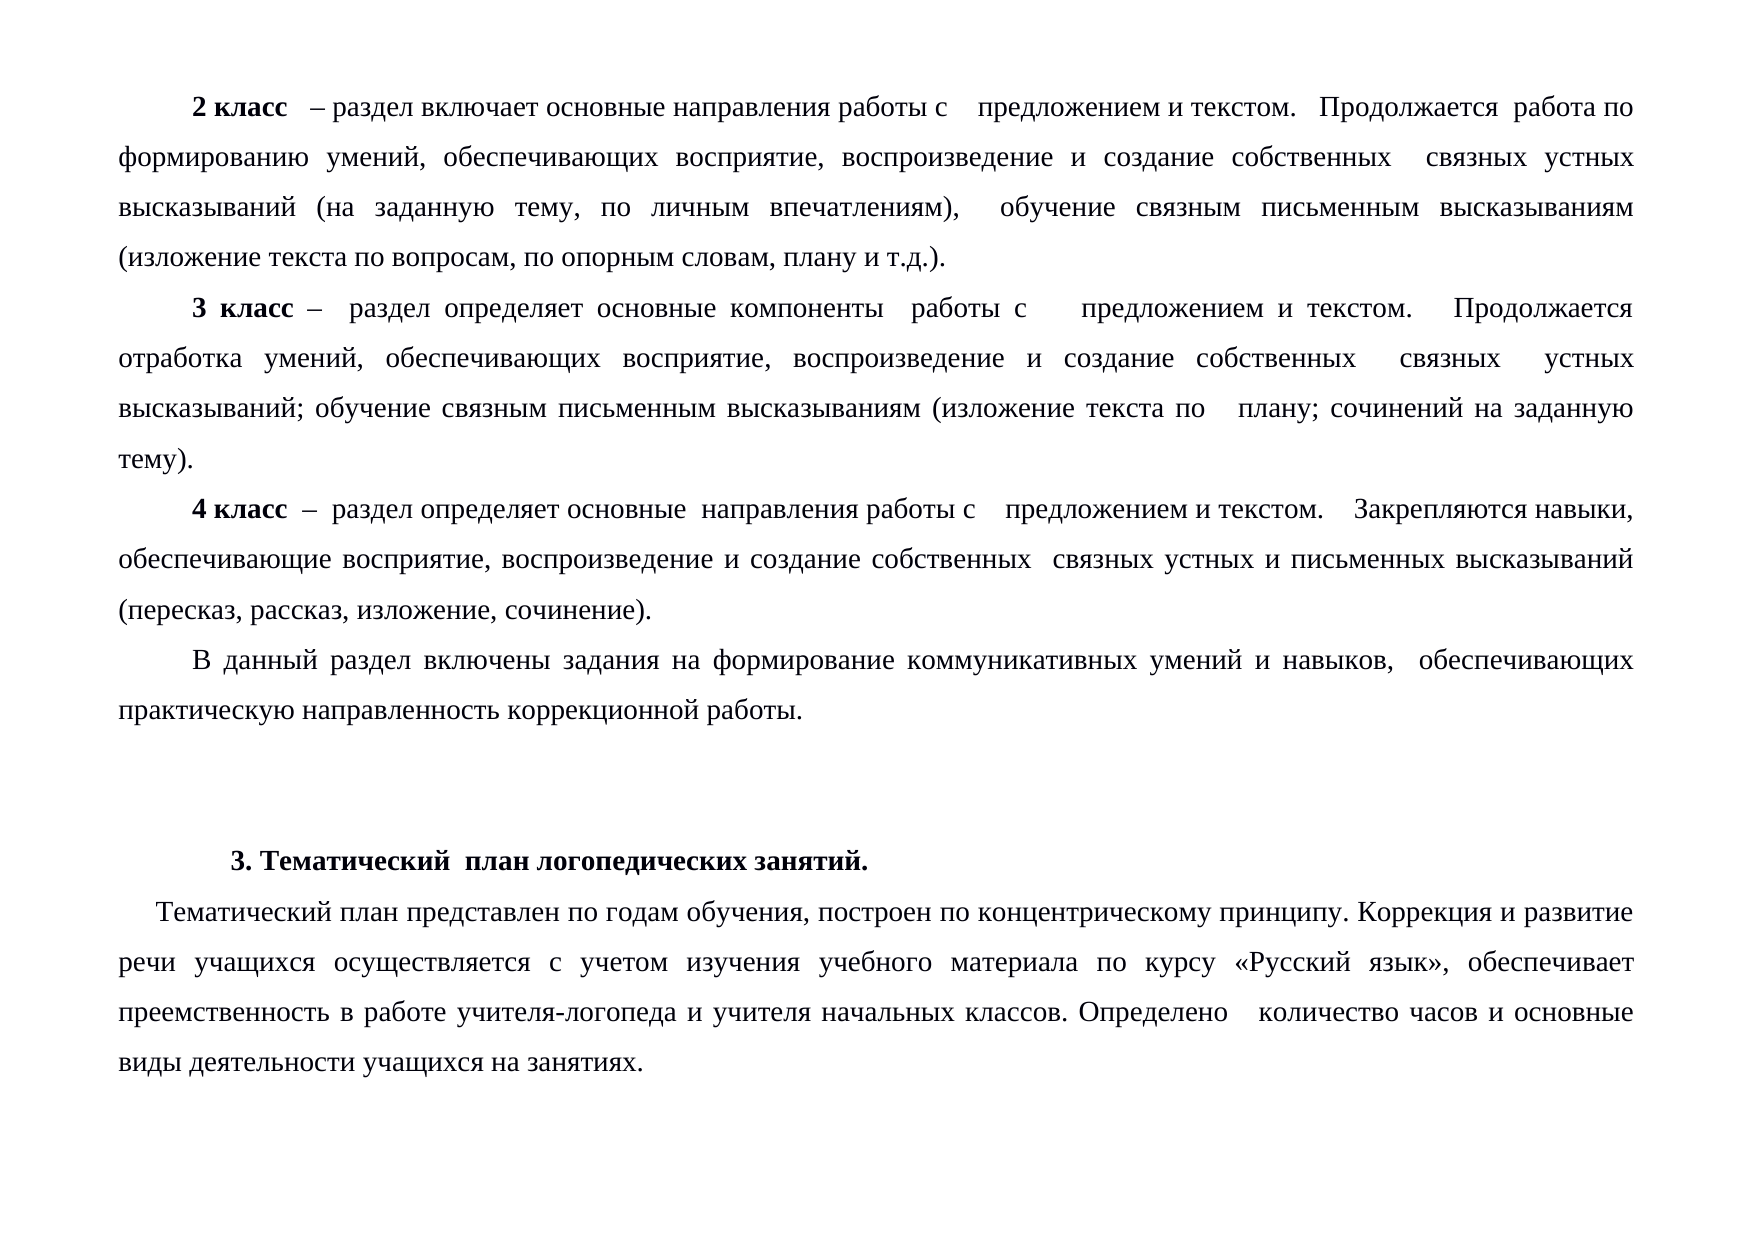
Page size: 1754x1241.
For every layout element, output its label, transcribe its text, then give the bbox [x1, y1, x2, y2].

text В данный раздел включены задания на формирование коммуникативных умений и навыков, обеспечивающих практическую направленность коррекционной работы. [118, 642, 1636, 726]
text 4 класс – раздел определяет основные направления работы с предложением и текстом. Закрепляются навыки, обеспечивающие восприятие, воспроизведение и создание собственных связных устных и письменных высказываний (пересказ, рассказ, изложение, сочинение). [118, 491, 1636, 625]
text 3. Тематический план логопедических занятий. [230, 843, 1636, 877]
list Тематический план представлен по годам обучения, построен по концентрическому принципу. Коррекция и развитие речи учащихся осуществляется с учетом изучения учебного материала по курсу «Русский язык», обеспечивает преемственность в работе учителя-логопеда и учителя начальных классов. Определено количество часов и основные виды деятельности учащихся на занятиях. [118, 894, 1636, 1078]
text 2 класс – раздел включает основные направления работы с предложением и текстом. Продолжается работа по формированию умений, обеспечивающих восприятие, воспроизведение и создание собственных связных устных высказываний (на заданную тему, по личным впечатлениям), обучение связным письменным высказываниям (изложение текста по вопросам, по опорным словам, плану и т.д.). [118, 89, 1636, 273]
text 3 класс – раздел определяет основные компоненты работы с предложением и текстом. Продолжается отработка умений, обеспечивающих восприятие, воспроизведение и создание собственных связных устных высказываний; обучение связным письменным высказываниям (изложение текста по плану; сочинений на заданную тему). [118, 290, 1636, 474]
